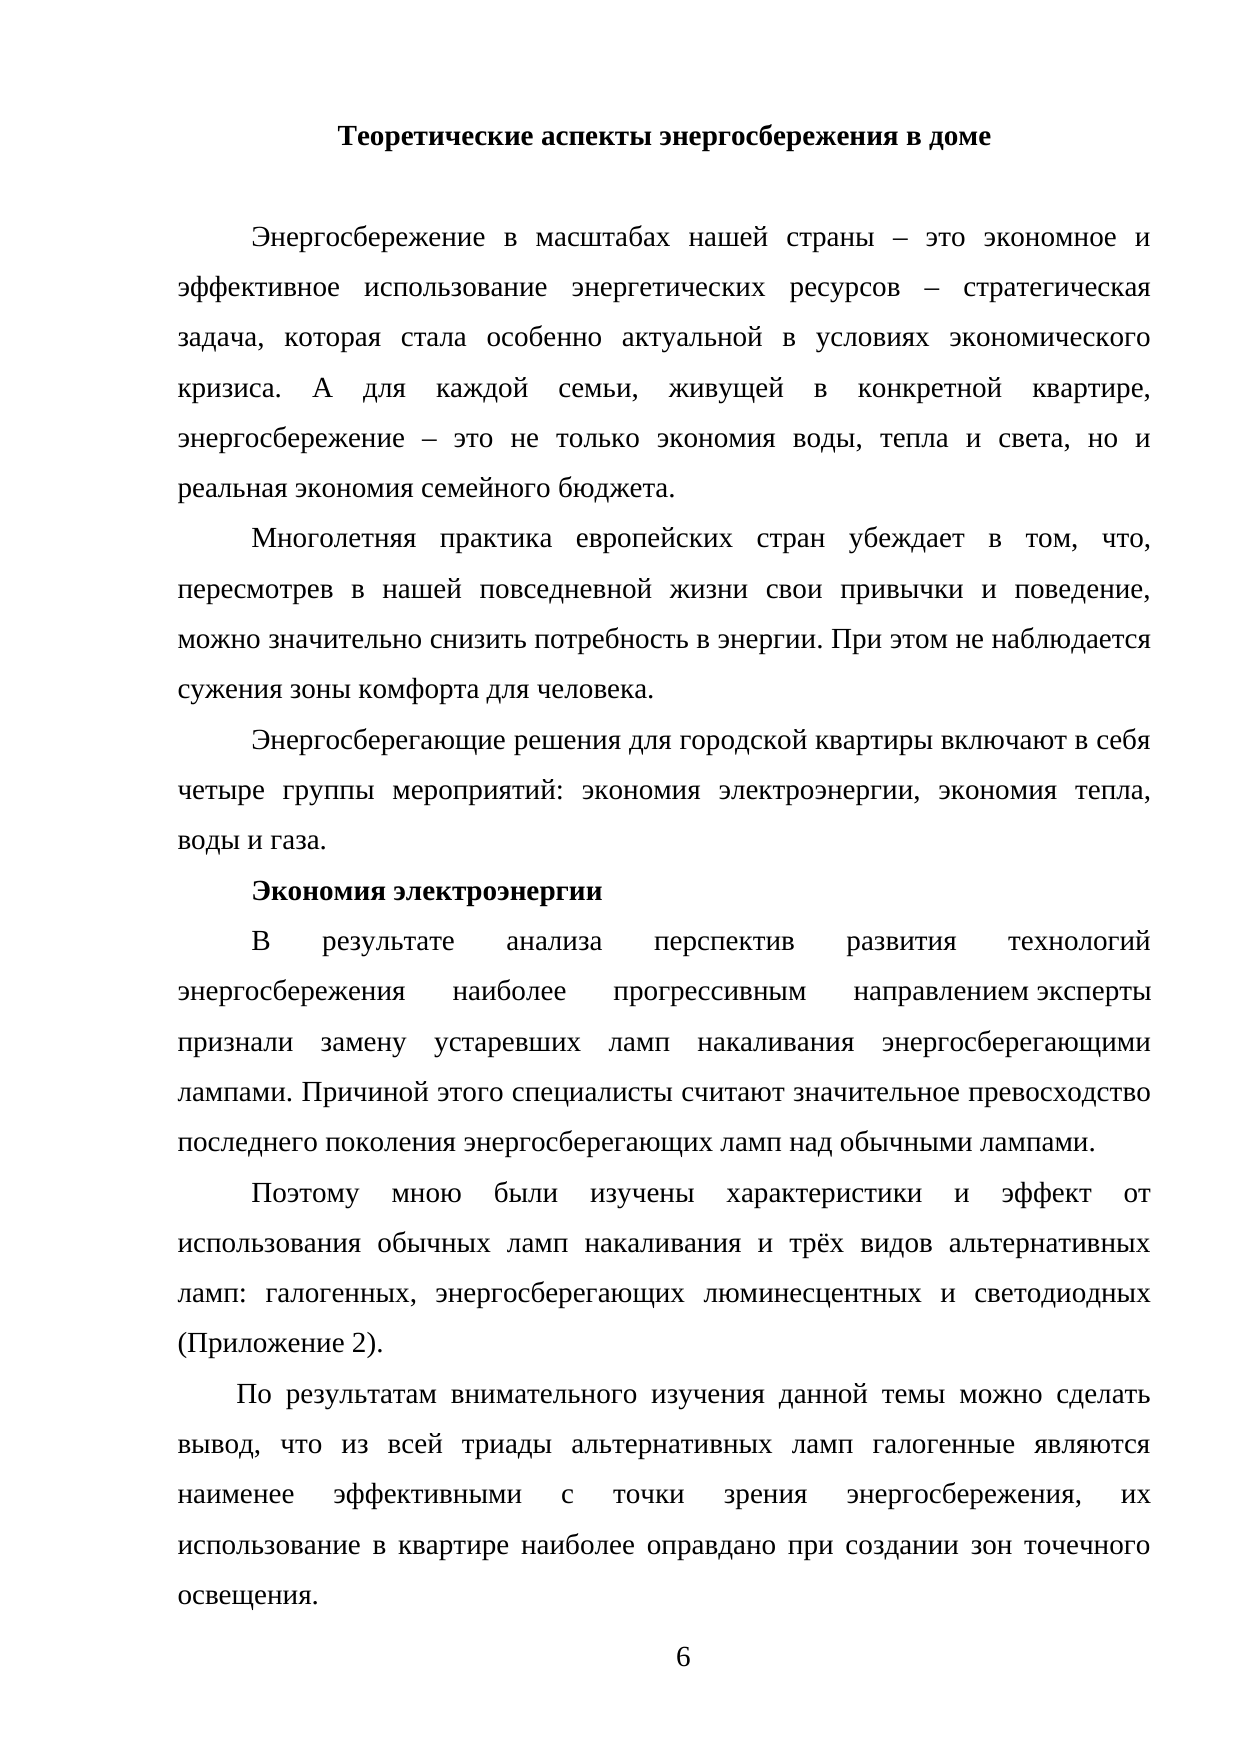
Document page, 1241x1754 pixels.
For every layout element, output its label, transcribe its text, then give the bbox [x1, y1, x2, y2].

text Экономия электроэнергии [177, 873, 1152, 906]
text Многолетняя практика европейских стран убеждает в том, что, пересмотрев в нашей повседневной жизни свои привычки и поведение, можно значительно снизить потребность в энергии. При этом не наблюдается сужения зоны комфорта для человека. [177, 521, 1152, 705]
text Поэтому мною были изучены характеристики и эффект от использования обычных ламп накаливания и трёх видов альтернативных ламп: галогенных, энергосберегающих люминесцентных и светодиодных (Приложение 2). [177, 1175, 1152, 1359]
text По результатам внимательного изучения данной темы можно сделать вывод, что из всей триады альтернативных ламп галогенные являются наименее эффективными с точки зрения энергосбережения, их использование в квартире наиболее оправдано при создании зон точечного освещения. [177, 1376, 1152, 1611]
text В результате анализа перспектив развития технологий энергосбережения наиболее прогрессивным направлением эксперты признали замену устаревших ламп накаливания энергосберегающими лампами. Причиной этого специалисты считают значительное превосходство последнего поколения энергосберегающих ламп над обычными лампами. [177, 923, 1152, 1158]
text Энергосбережение в масштабах нашей страны – это экономное и эффективное использование энергетических ресурсов – стратегическая задача, которая стала особенно актуальной в условиях экономического кризиса. А для каждой семьи, живущей в конкретной квартире, энергосбережение – это не только экономия воды, тепла и света, но и реальная экономия семейного бюджета. [177, 219, 1152, 504]
text Энергосберегающие решения для городской квартиры включают в себя четыре группы мероприятий: экономия электроэнергии, экономия тепла, воды и газа. [177, 722, 1152, 856]
text Теоретические аспекты энергосбережения в доме [177, 118, 1152, 152]
